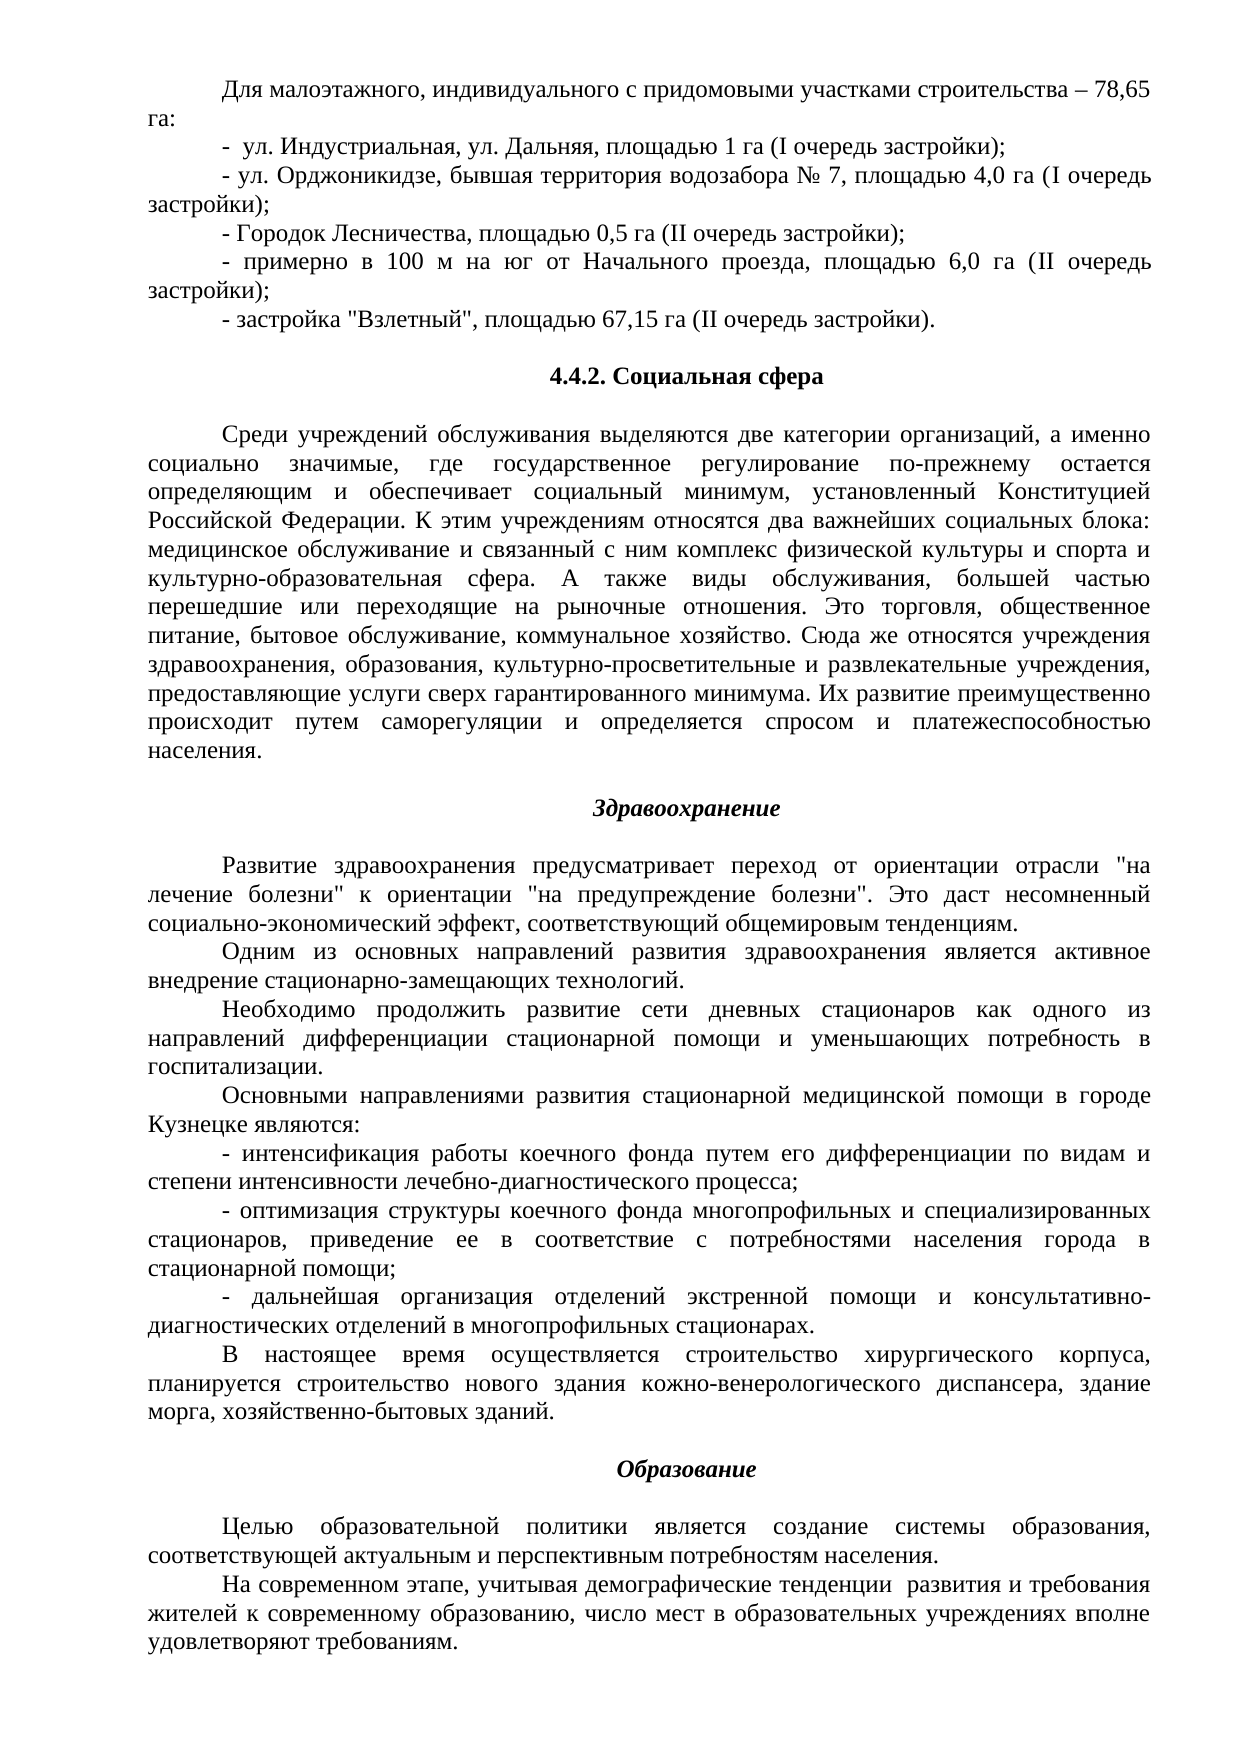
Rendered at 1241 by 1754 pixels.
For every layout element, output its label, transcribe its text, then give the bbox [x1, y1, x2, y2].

text 4.4.2. Социальная сфера [148, 361, 1152, 390]
text - Городок Лесничества, площадью 0,5 га (II очередь застройки); [148, 218, 1152, 246]
text Необходимо продолжить развитие сети дневных стационаров как одного из направлений дифференциации стационарной помощи и уменьшающих потребность в госпитализации. [148, 994, 1152, 1080]
text На современном этапе, учитывая демографические тенденции развития и требования жителей к современному образованию, число мест в образовательных учреждениях вполне удовлетворяют требованиям. [148, 1569, 1152, 1655]
text - оптимизация структуры коечного фонда многопрофильных и специализированных стационаров, приведение ее в соответствие с потребностями населения города в стационарной помощи; [148, 1195, 1152, 1281]
text Целью образовательной политики является создание системы образования, соответствующей актуальным и перспективным потребностям населения. [148, 1511, 1152, 1569]
text - ул. Орджоникидзе, бывшая территория водозабора № 7, площадью 4,0 га (I очередь застройки); [148, 160, 1152, 218]
text - примерно в 100 м на юг от Начального проезда, площадью 6,0 га (II очередь застройки); [148, 246, 1152, 304]
text - ул. Индустриальная, ул. Дальняя, площадью 1 га (I очередь застройки); [148, 131, 1152, 160]
text - интенсификация работы коечного фонда путем его дифференциации по видам и степени интенсивности лечебно-диагностического процесса; [148, 1138, 1152, 1195]
text Развитие здравоохранения предусматривает переход от ориентации отрасли "на лечение болезни" к ориентации "на предупреждение болезни". Это даст несомненный социально-экономический эффект, соответствующий общемировым тенденциям. [148, 850, 1152, 936]
text В настоящее время осуществляется строительство хирургического корпуса, планируется строительство нового здания кожно-венерологического диспансера, здание морга, хозяйственно-бытовых зданий. [148, 1339, 1152, 1425]
text - дальнейшая организация отделений экстренной помощи и консультативно-диагностических отделений в многопрофильных стационарах. [148, 1281, 1152, 1339]
text Для малоэтажного, индивидуального с придомовыми участками строительства – 78,65 га: [148, 74, 1152, 131]
text Одним из основных направлений развития здравоохранения является активное внедрение стационарно-замещающих технологий. [148, 936, 1152, 994]
text - застройка "Взлетный", площадью 67,15 га (II очередь застройки). [148, 304, 1152, 333]
text Здравоохранение [148, 793, 1152, 821]
text Образование [148, 1454, 1152, 1483]
text Основными направлениями развития стационарной медицинской помощи в городе Кузнецке являются: [148, 1080, 1152, 1138]
text Среди учреждений обслуживания выделяются две категории организаций, а именно социально значимые, где государственное регулирование по-прежнему остается определяющим и обеспечивает социальный минимум, установленный Конституцией Российской Федерации. К этим учреждениям относятся два важнейших социальных блока: медицинское обслуживание и связанный с ним комплекс физической культуры и спорта и культурно-образовательная сфера. А также виды обслуживания, большей частью перешедшие или переходящие на рыночные отношения. Это торговля, общественное питание, бытовое обслуживание, коммунальное хозяйство. Сюда же относятся учреждения здравоохранения, образования, культурно-просветительные и развлекательные учреждения, предоставляющие услуги сверх гарантированного минимума. Их развитие преимущественно происходит путем саморегуляции и определяется спросом и платежеспособностью населения. [148, 419, 1152, 764]
